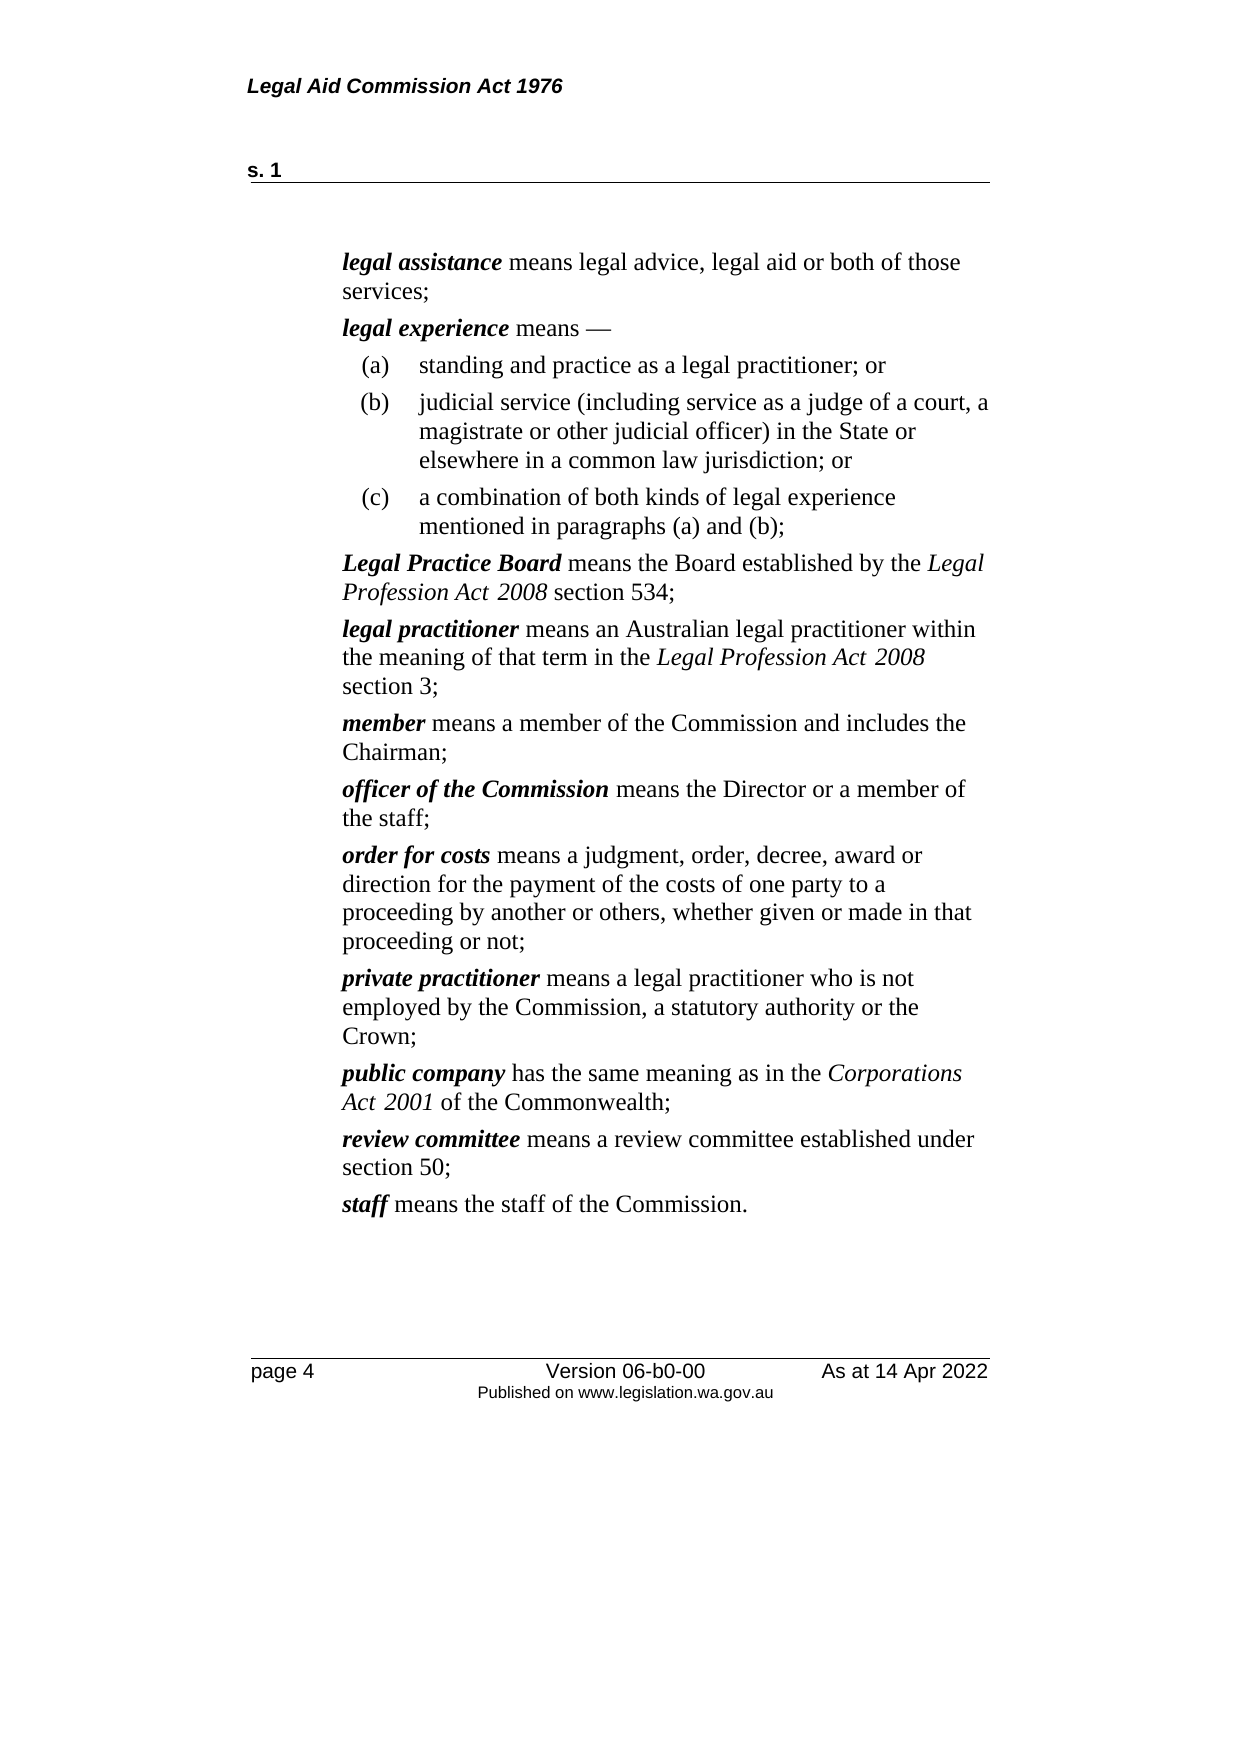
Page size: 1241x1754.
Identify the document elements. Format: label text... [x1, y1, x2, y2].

text member means a member of the Commission and includes the Chairman; [251, 708, 990, 766]
text review committee means a review committee established under section 50; [251, 1124, 990, 1181]
text public company has the same meaning as in the Corporations Act 2001 of the Commonwealth; [251, 1058, 990, 1115]
text legal assistance means legal advice, legal aid or both of those services; [251, 247, 990, 305]
text order for costs means a judgment, order, decree, award or direction for the payment of the costs of one party to a proceeding by another or others, whether given or made in that proceeding or not; [251, 840, 990, 955]
text (a) standing and practice as a legal practitioner; or [251, 350, 990, 379]
text Legal Practice Board means the Board established by the Legal Profession Act 2008 section 534; [251, 548, 990, 605]
text (b) judicial service (including service as a judge of a court, a magistrate or other judicial officer) in the State or elsewhere in a common law jurisdiction; or [251, 387, 990, 474]
text private practitioner means a legal practitioner who is not employed by the Commission, a statutory authority or the Crown; [251, 963, 990, 1049]
text staff means the staff of the Commission. [251, 1189, 990, 1218]
text (c) a combination of both kinds of legal experience mentioned in paragraphs (a) and (b); [251, 482, 990, 539]
text officer of the Commission means the Director or a member of the staff; [251, 774, 990, 832]
text legal experience means — [251, 313, 990, 342]
text legal practitioner means an Australian legal practitioner within the meaning of that term in the Legal Profession Act 2008 section 3; [251, 614, 990, 700]
